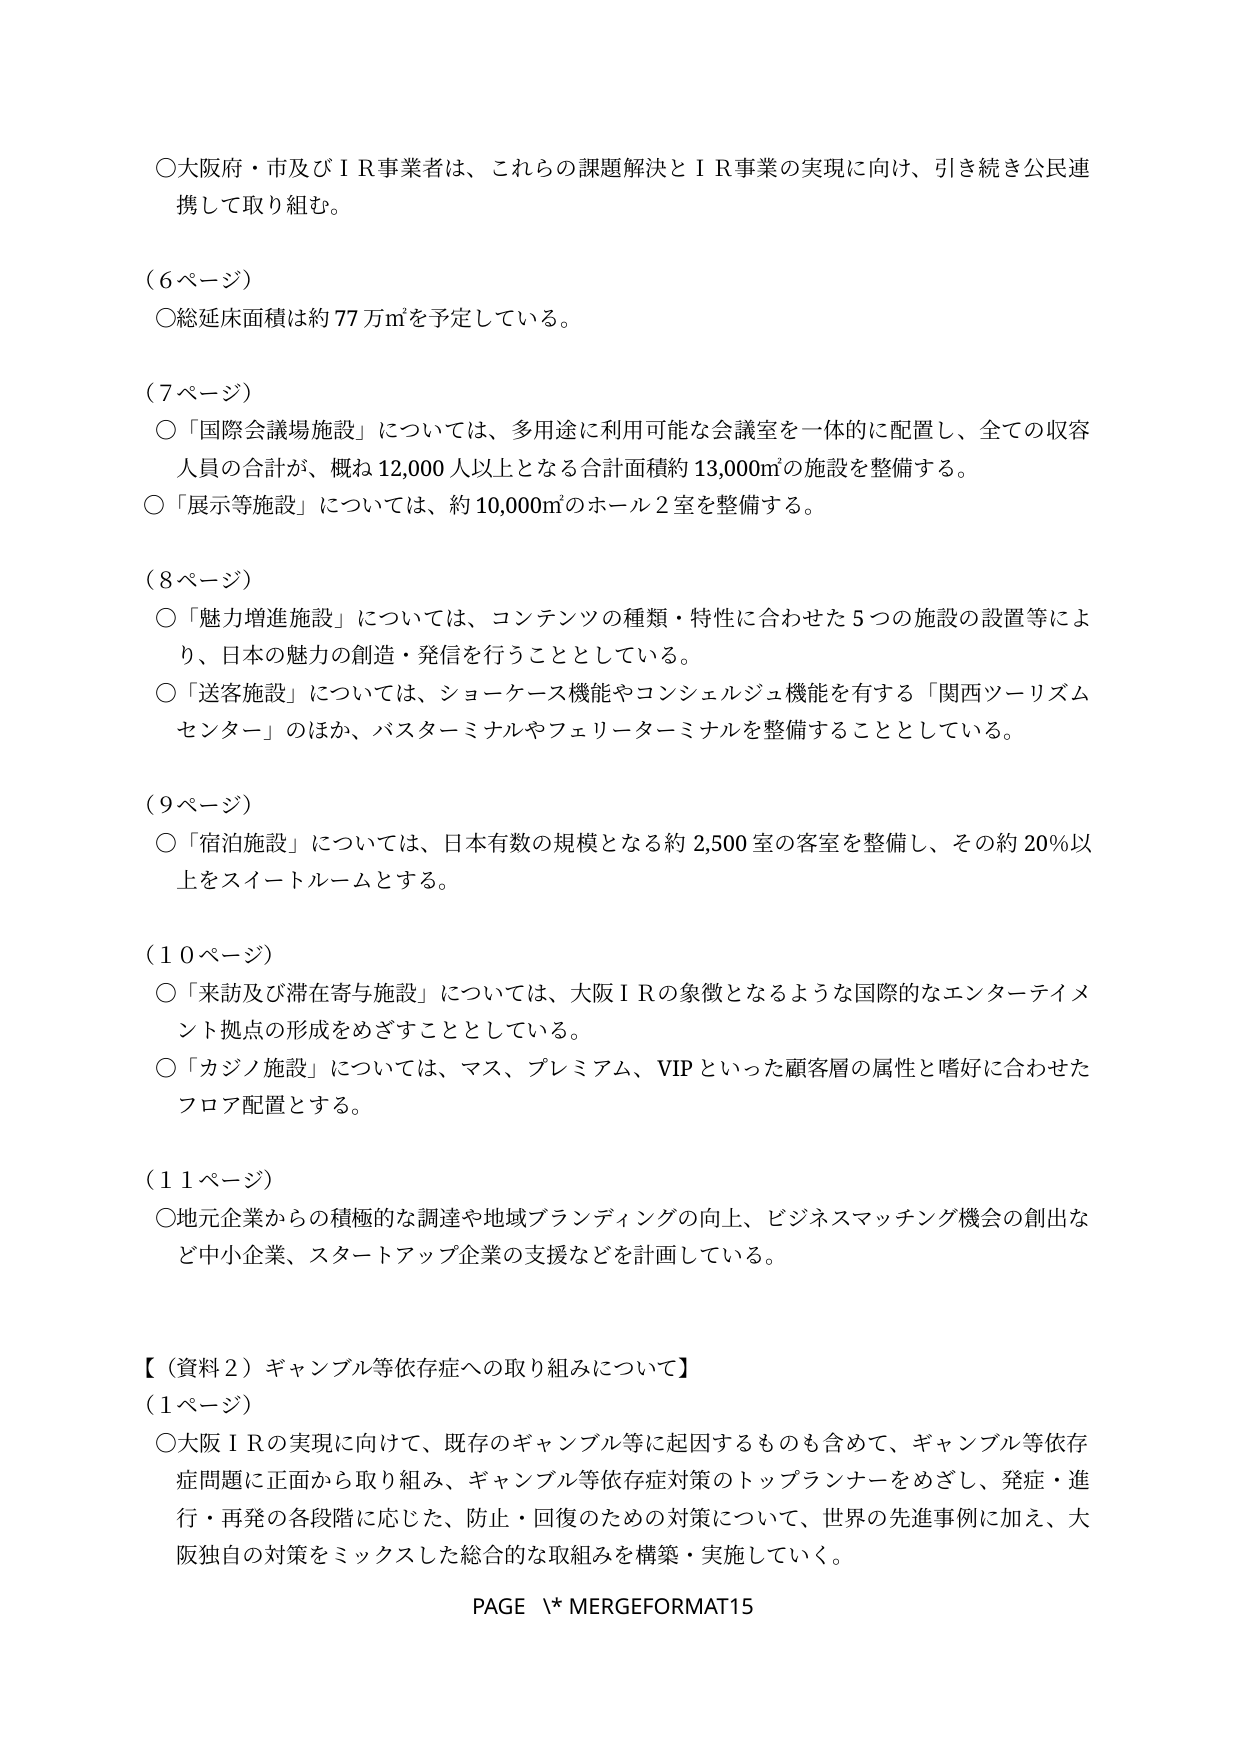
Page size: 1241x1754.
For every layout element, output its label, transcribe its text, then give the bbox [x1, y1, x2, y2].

text 〇「カジノ施設」については、マス、プレミアム、VIPといった顧客層の属性と嗜好に合わせたフロア配置とする。 [155, 1048, 1092, 1123]
text 〇「魅力増進施設」については、コンテンツの種類・特性に合わせた5つの施設の設置等により、日本の魅力の創造・発信を行うこととしている。 [155, 598, 1092, 673]
text （８ページ） [133, 560, 1092, 598]
text （９ページ） [133, 785, 1092, 823]
text 〇「送客施設」については、ショーケース機能やコンシェルジュ機能を有する「関西ツーリズムセンター」のほか、バスターミナルやフェリーターミナルを整備することとしている。 [155, 673, 1092, 748]
text 〇「展示等施設」については、約10,000㎡のホール２室を整備する。 [143, 485, 1092, 523]
text （６ページ） [133, 260, 1092, 298]
text （７ページ） [133, 373, 1092, 410]
text 〇「来訪及び滞在寄与施設」については、大阪ＩＲの象徴となるような国際的なエンターテイメント拠点の形成をめざすこととしている。 [155, 973, 1092, 1048]
text 【（資料２）ギャンブル等依存症への取り組みについて】 [133, 1348, 1092, 1385]
text 〇大阪ＩＲの実現に向けて、既存のギャンブル等に起因するものも含めて、ギャンブル等依存症問題に正面から取り組み、ギャンブル等依存症対策のトップランナーをめざし、発症・進行・再発の各段階に応じた、防止・回復のための対策について、世界の先進事例に加え、大阪独自の対策をミックスした総合的な取組みを構築・実施していく。 [133, 1423, 1092, 1573]
text 〇地元企業からの積極的な調達や地域ブランディングの向上、ビジネスマッチング機会の創出など中小企業、スタートアップ企業の支援などを計画している。 [155, 1198, 1092, 1273]
text 〇大阪府・市及びＩＲ事業者は、これらの課題解決とＩＲ事業の実現に向け、引き続き公民連携して取り組む。 [155, 148, 1092, 223]
text （１ページ） [133, 1385, 1092, 1423]
text 〇総延床面積は約77万㎡を予定している。 [133, 298, 1092, 335]
text 〇「国際会議場施設」については、多用途に利用可能な会議室を一体的に配置し、全ての収容人員の合計が、概ね12,000人以上となる合計面積約13,000㎡の施設を整備する。 [155, 410, 1092, 485]
text （１０ページ） [133, 935, 1092, 973]
text （１１ページ） [133, 1160, 1092, 1198]
text 〇「宿泊施設」については、日本有数の規模となる約2,500室の客室を整備し、その約20％以上をスイートルームとする。 [155, 823, 1092, 898]
